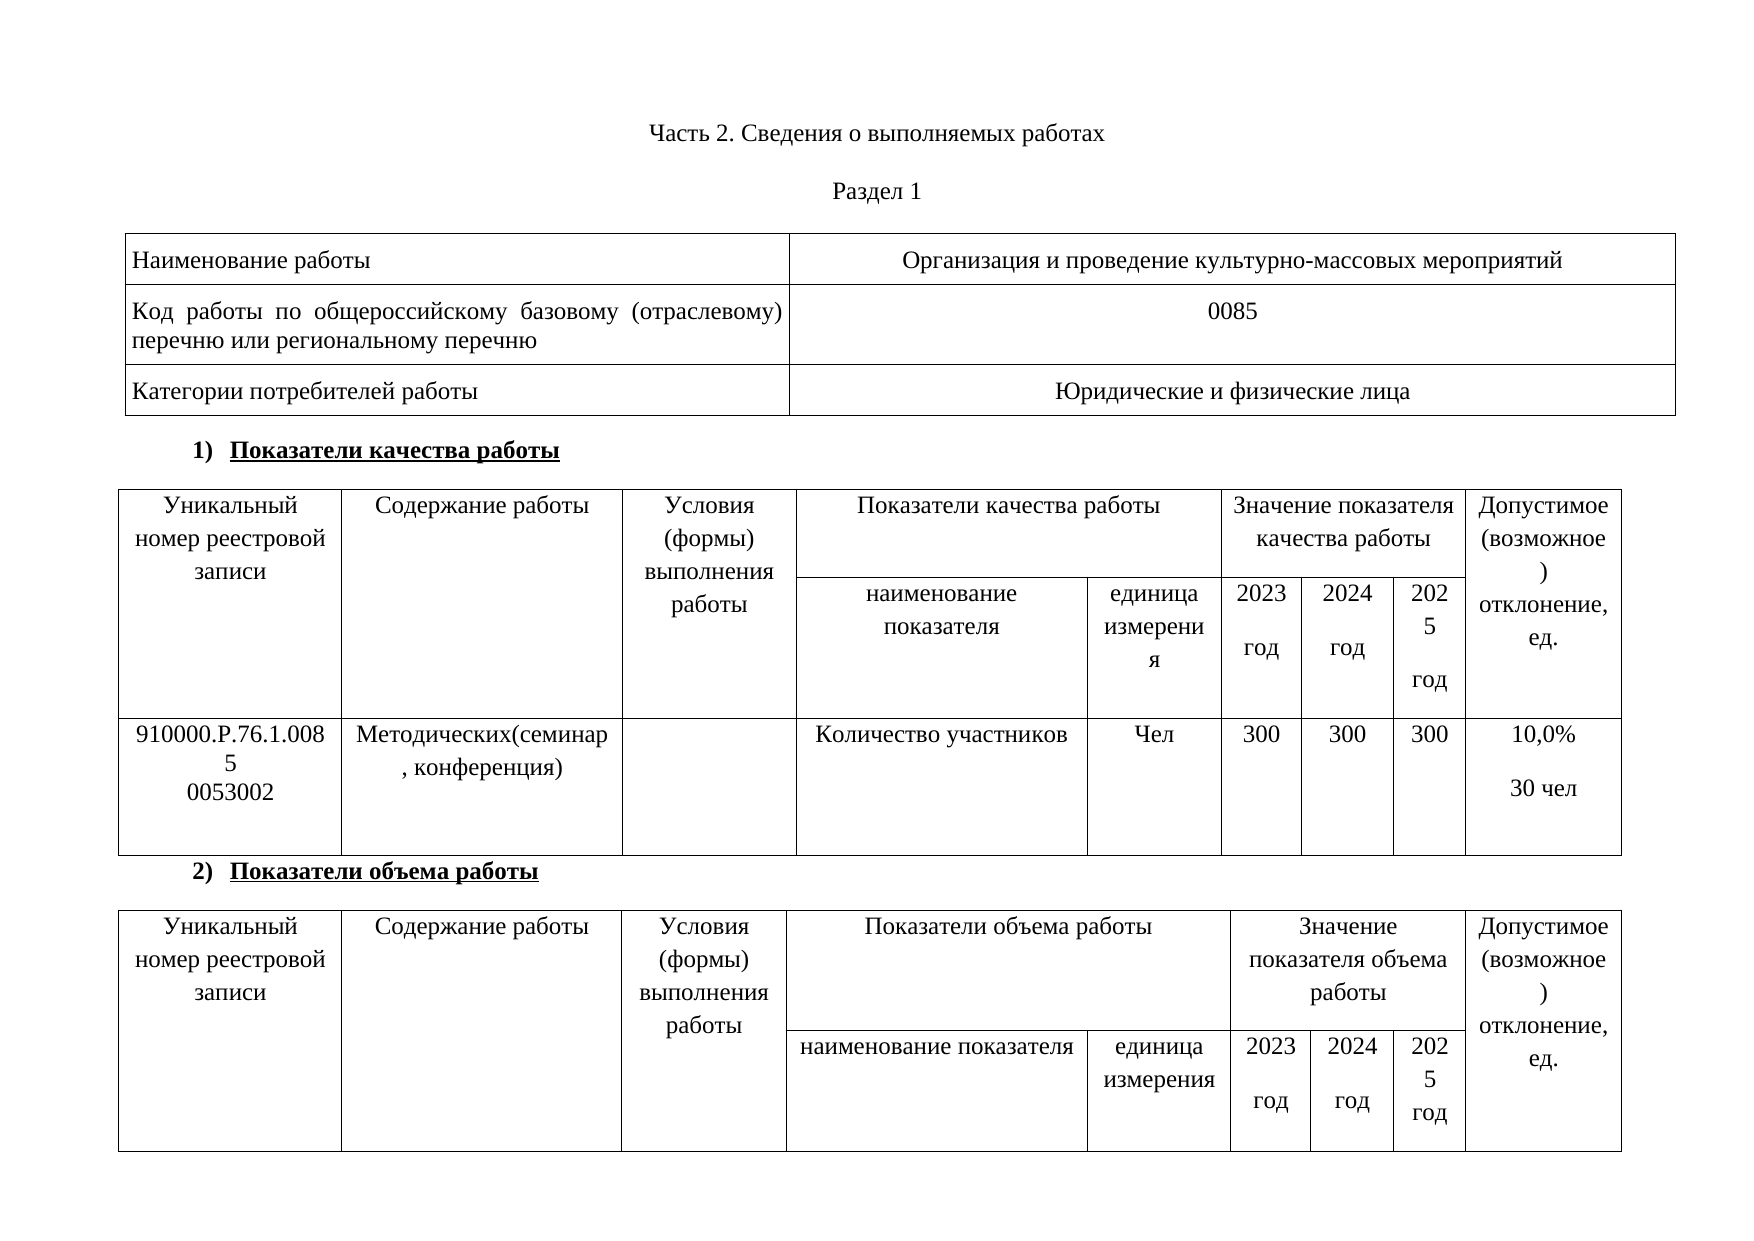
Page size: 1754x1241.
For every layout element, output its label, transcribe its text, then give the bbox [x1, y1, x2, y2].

table_header Содержание работы [342, 490, 622, 718]
table_cell наименование показателя [787, 1031, 1087, 1151]
table_header Организация и проведение культурно-массовых мероприятий [790, 234, 1675, 284]
table_cell 0085 [790, 285, 1675, 364]
table_cell 2023 год [1231, 1031, 1310, 1151]
text Раздел 1 [118, 176, 1636, 204]
table_header Условия (формы) выполнения работы [622, 911, 786, 1151]
table_cell Код работы по общероссийскому базовому (отраслевому) перечню или региональному перечню [126, 285, 789, 364]
table_cell 300 [1394, 719, 1465, 855]
table_cell Категории потребителей работы [126, 365, 789, 415]
table_cell 910000.Р.76.1.0085 0053002 [119, 719, 341, 855]
table_cell Количество участников [797, 719, 1087, 855]
table_cell Чел [1088, 719, 1221, 855]
table_header Уникальный номер реестровой записи [119, 911, 341, 1151]
table_cell 2023 год [1222, 578, 1301, 718]
table_header Значение показателя объема работы [1231, 911, 1465, 1030]
table_cell [623, 719, 796, 855]
list Показатели объема работы [192, 856, 1636, 885]
table_cell наименование показателя [797, 578, 1087, 718]
table_cell 10,0% 30 чел [1466, 719, 1621, 855]
table_header Уникальный номер реестровой записи [119, 490, 341, 718]
table_cell 2024 год [1311, 1031, 1393, 1151]
table_cell 2025 год [1394, 578, 1465, 718]
table_cell единица измерения [1088, 578, 1221, 718]
text Часть 2. Сведения о выполняемых работах [118, 118, 1636, 147]
table_cell 300 [1222, 719, 1301, 855]
list Показатели качества работы [192, 435, 1636, 464]
table_header Показатели качества работы [797, 490, 1221, 577]
table_header Наименование работы [126, 234, 789, 284]
table_cell Юридические и физические лица [790, 365, 1675, 415]
table_header Условия (формы) выполнения работы [623, 490, 796, 718]
table_cell 2024 год [1302, 578, 1393, 718]
table_cell Методических(семинар, конференция) [342, 719, 622, 855]
table_cell 300 [1302, 719, 1393, 855]
table_cell 2025 год [1394, 1031, 1465, 1151]
table_header Допустимое (возможное) отклонение, ед. [1466, 490, 1621, 718]
table_cell единица измерения [1088, 1031, 1230, 1151]
table_header Показатели объема работы [787, 911, 1230, 1030]
table_header Допустимое (возможное) отклонение, ед. [1466, 911, 1621, 1151]
table_header Содержание работы [342, 911, 621, 1151]
table_header Значение показателя качества работы [1222, 490, 1465, 577]
